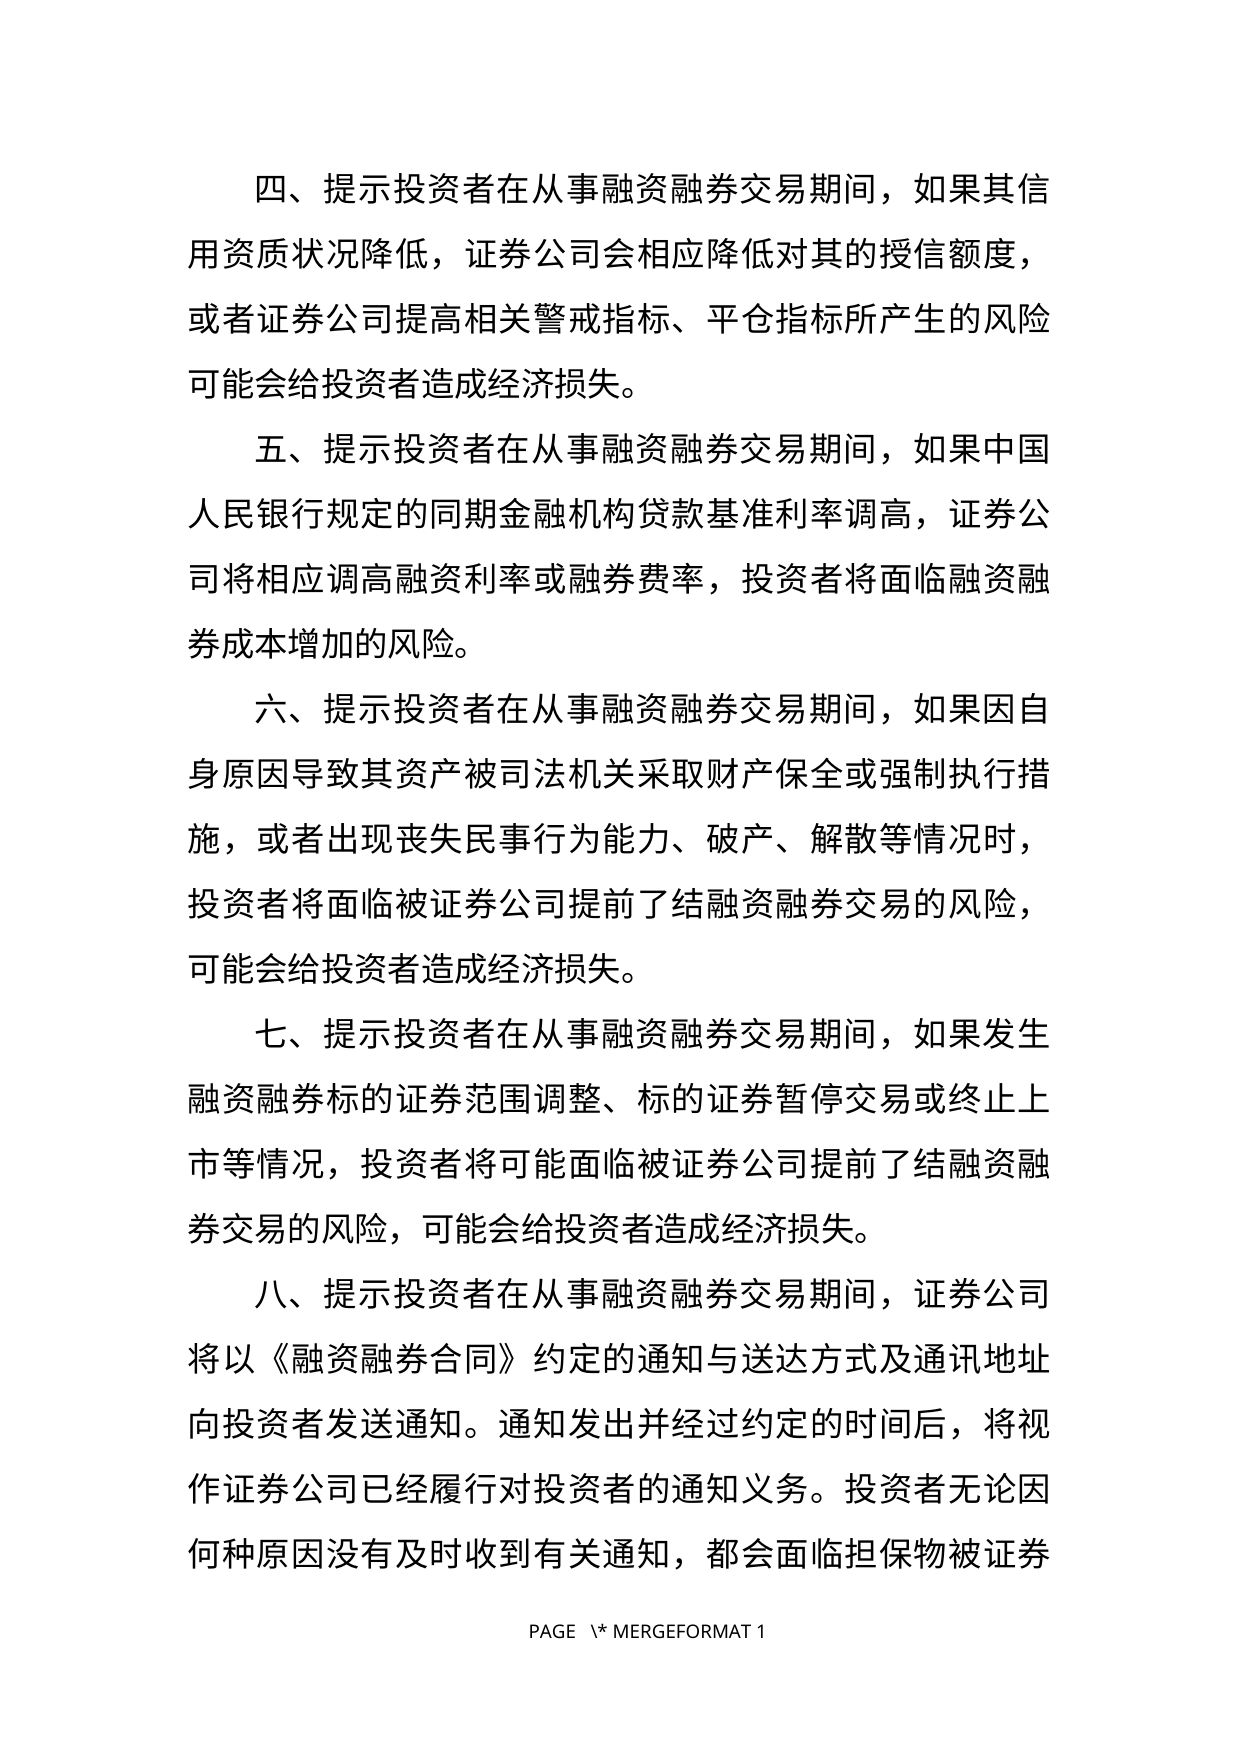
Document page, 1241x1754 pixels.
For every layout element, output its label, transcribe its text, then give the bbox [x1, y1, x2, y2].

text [187, 1259, 1053, 1584]
text 六、提示投资者在从事融资融券交易期间，如果因自身原因导致其资产被司法机关采取财产保全或强制执行措施，或者出现丧失民事行为能力、破产、解散等情况时，投资者将面临被证券公司提前了结融资融券交易的风险，可能会给投资者造成经济损失。 [187, 674, 1053, 999]
text 五、提示投资者在从事融资融券交易期间，如果中国人民银行规定的同期金融机构贷款基准利率调高，证券公司将相应调高融资利率或融券费率，投资者将面临融资融券成本增加的风险。 [187, 414, 1053, 674]
text 四、提示投资者在从事融资融券交易期间，如果其信用资质状况降低，证券公司会相应降低对其的授信额度，或者证券公司提高相关警戒指标、平仓指标所产生的风险，可能会给投资者造成经济损失。 [187, 154, 1053, 414]
text 七、提示投资者在从事融资融券交易期间，如果发生融资融券标的证券范围调整、标的证券暂停交易或终止上市等情况，投资者将可能面临被证券公司提前了结融资融券交易的风险，可能会给投资者造成经济损失。 [187, 999, 1053, 1259]
